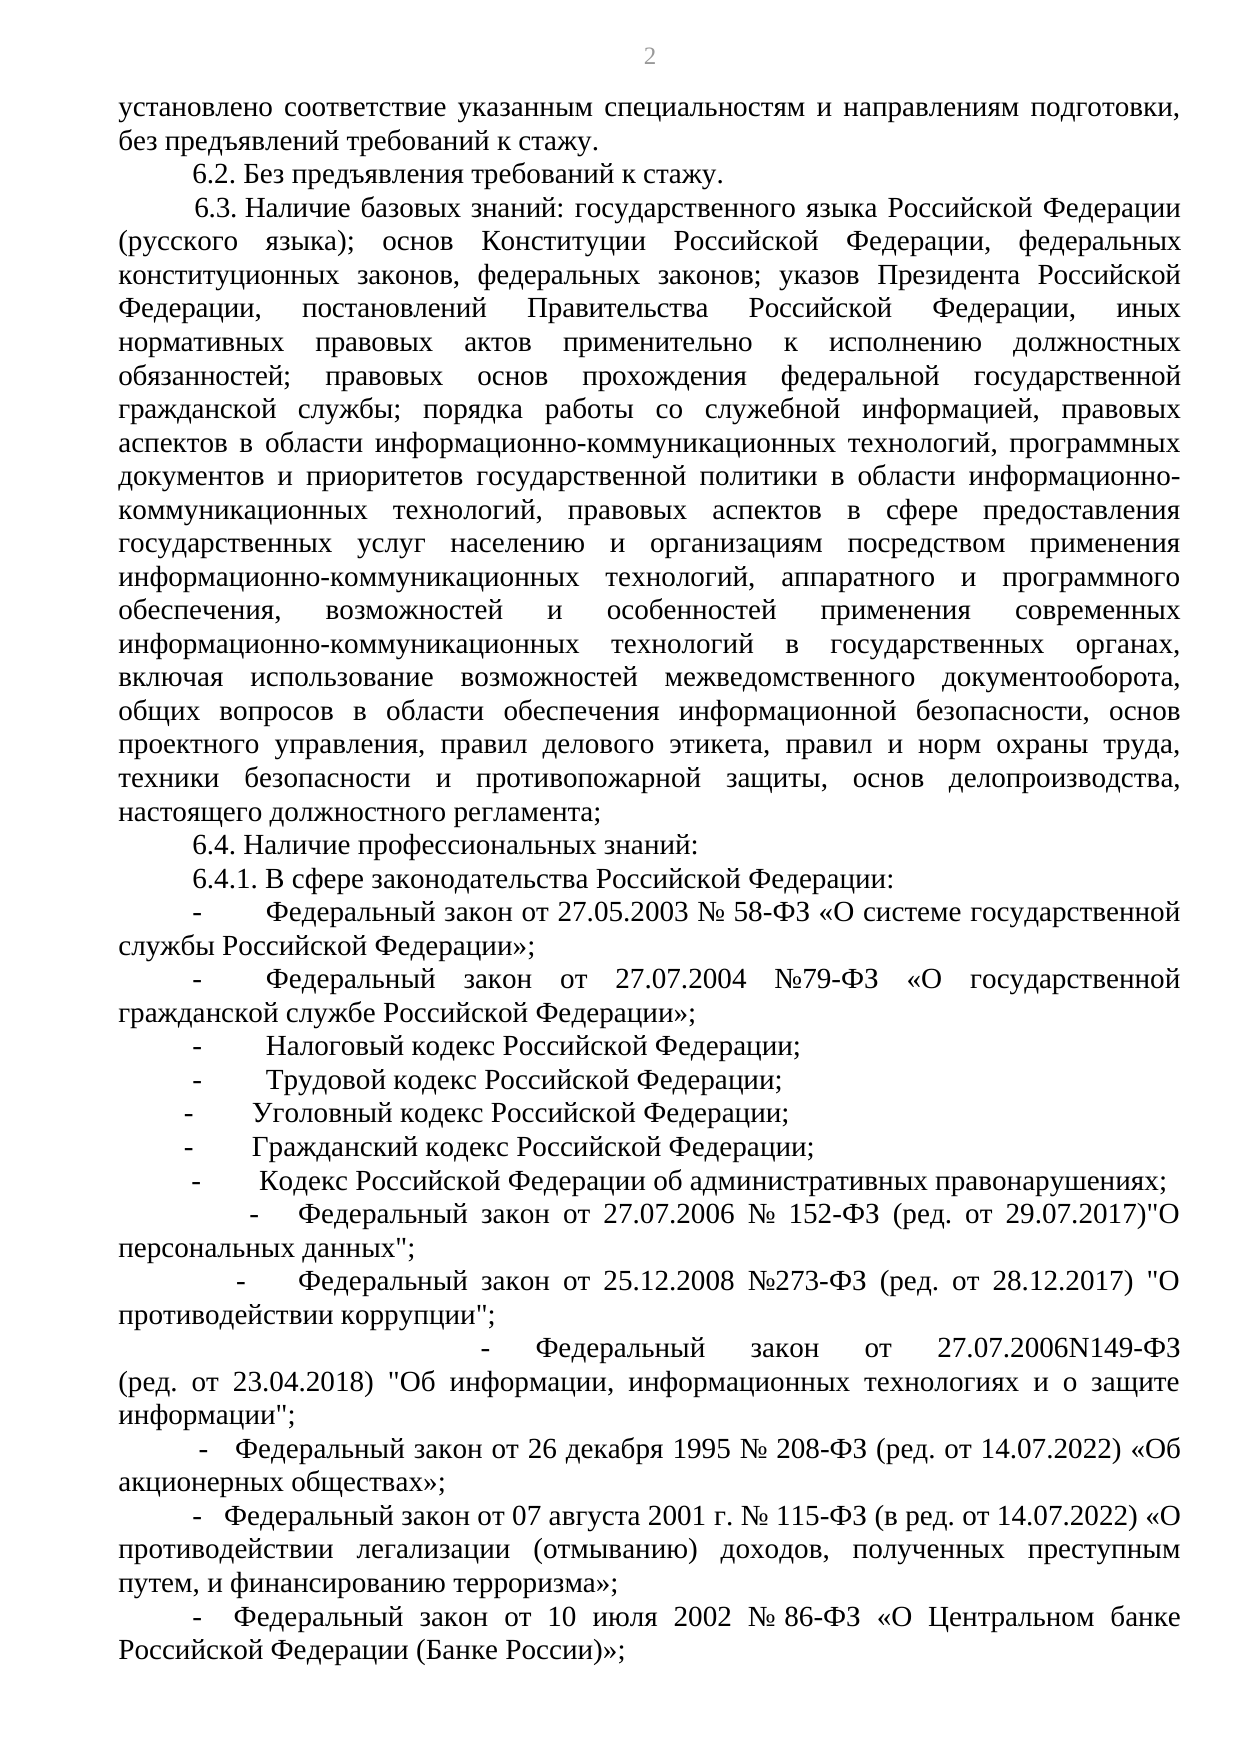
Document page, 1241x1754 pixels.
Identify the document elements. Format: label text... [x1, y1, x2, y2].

text 6.3. Наличие базовых знаний: государственного языка Российской Федерации (русского языка); основ Конституции Российской Федерации, федеральных конституционных законов, федеральных законов; указов Президента Российской Федерации, постановлений Правительства Российской Федерации, иных нормативных правовых актов применительно к исполнению должностных обязанностей; правовых основ прохождения федеральной государственной гражданской службы; порядка работы со служебной информацией, правовых аспектов в области информационно-коммуникационных технологий, программных документов и приоритетов государственной политики в области информационно-коммуникационных технологий, правовых аспектов в сфере предоставления государственных услуг населению и организациям посредством применения информационно-коммуникационных технологий, аппаратного и программного обеспечения, возможностей и особенностей применения современных информационно-коммуникационных технологий в государственных органах, включая использование возможностей межведомственного документооборота, общих вопросов в области обеспечения информационной безопасности, основ проектного управления, правил делового этикета, правил и норм охраны труда, техники безопасности и противопожарной защиты, основ делопроизводства, настоящего должностного регламента; [118, 190, 1181, 827]
text 6.4.1. В сфере законодательства Российской Федерации: [118, 861, 1181, 894]
text - Федеральный закон от 25.12.2008 №273-ФЗ (ред. от 28.12.2017) "О противодействии коррупции"; [118, 1263, 1181, 1330]
text - Трудовой кодекс Российской Федерации; [118, 1062, 1181, 1096]
text - Федеральный закон от 27.07.2006N149-ФЗ (ред. от 23.04.2018) "Об информации, информационных технологиях и о защите информации"; [118, 1330, 1181, 1431]
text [118, 89, 1181, 156]
list - Федеральный закон от 10 июля 2002 № 86-ФЗ «О Центральном банке Российской Федерации (Банке России)»; [118, 1599, 1181, 1666]
list - Гражданский кодекс Российской Федерации; [118, 1129, 1181, 1163]
text - Федеральный закон от 27.07.2006 № 152-ФЗ (ред. от 29.07.2017)"О персональных данных"; [118, 1196, 1181, 1263]
text - Федеральный закон от 27.07.2004 №79-ФЗ «О государственной гражданской службе Российской Федерации»; [118, 961, 1181, 1028]
text 6.2. Без предъявления требований к стажу. [118, 156, 1181, 190]
list - Уголовный кодекс Российской Федерации; [118, 1096, 1181, 1129]
text - Федеральный закон от 27.05.2003 № 58-ФЗ «О системе государственной службы Российской Федерации»; [118, 894, 1181, 961]
list - Федеральный закон от 26 декабря 1995 № 208-ФЗ (ред. от 14.07.2022) «Об акционерных обществах»; [118, 1431, 1181, 1498]
text 6.4. Наличие профессиональных знаний: [118, 827, 1181, 861]
list - Кодекс Российской Федерации об административных правонарушениях; [118, 1163, 1181, 1196]
text - Налоговый кодекс Российской Федерации; [118, 1028, 1181, 1062]
list - Федеральный закон от 07 августа 2001 г. № 115-ФЗ (в ред. от 14.07.2022) «О противодействии легализации (отмыванию) доходов, полученных преступным путем, и финансированию терроризма»; [118, 1498, 1181, 1599]
